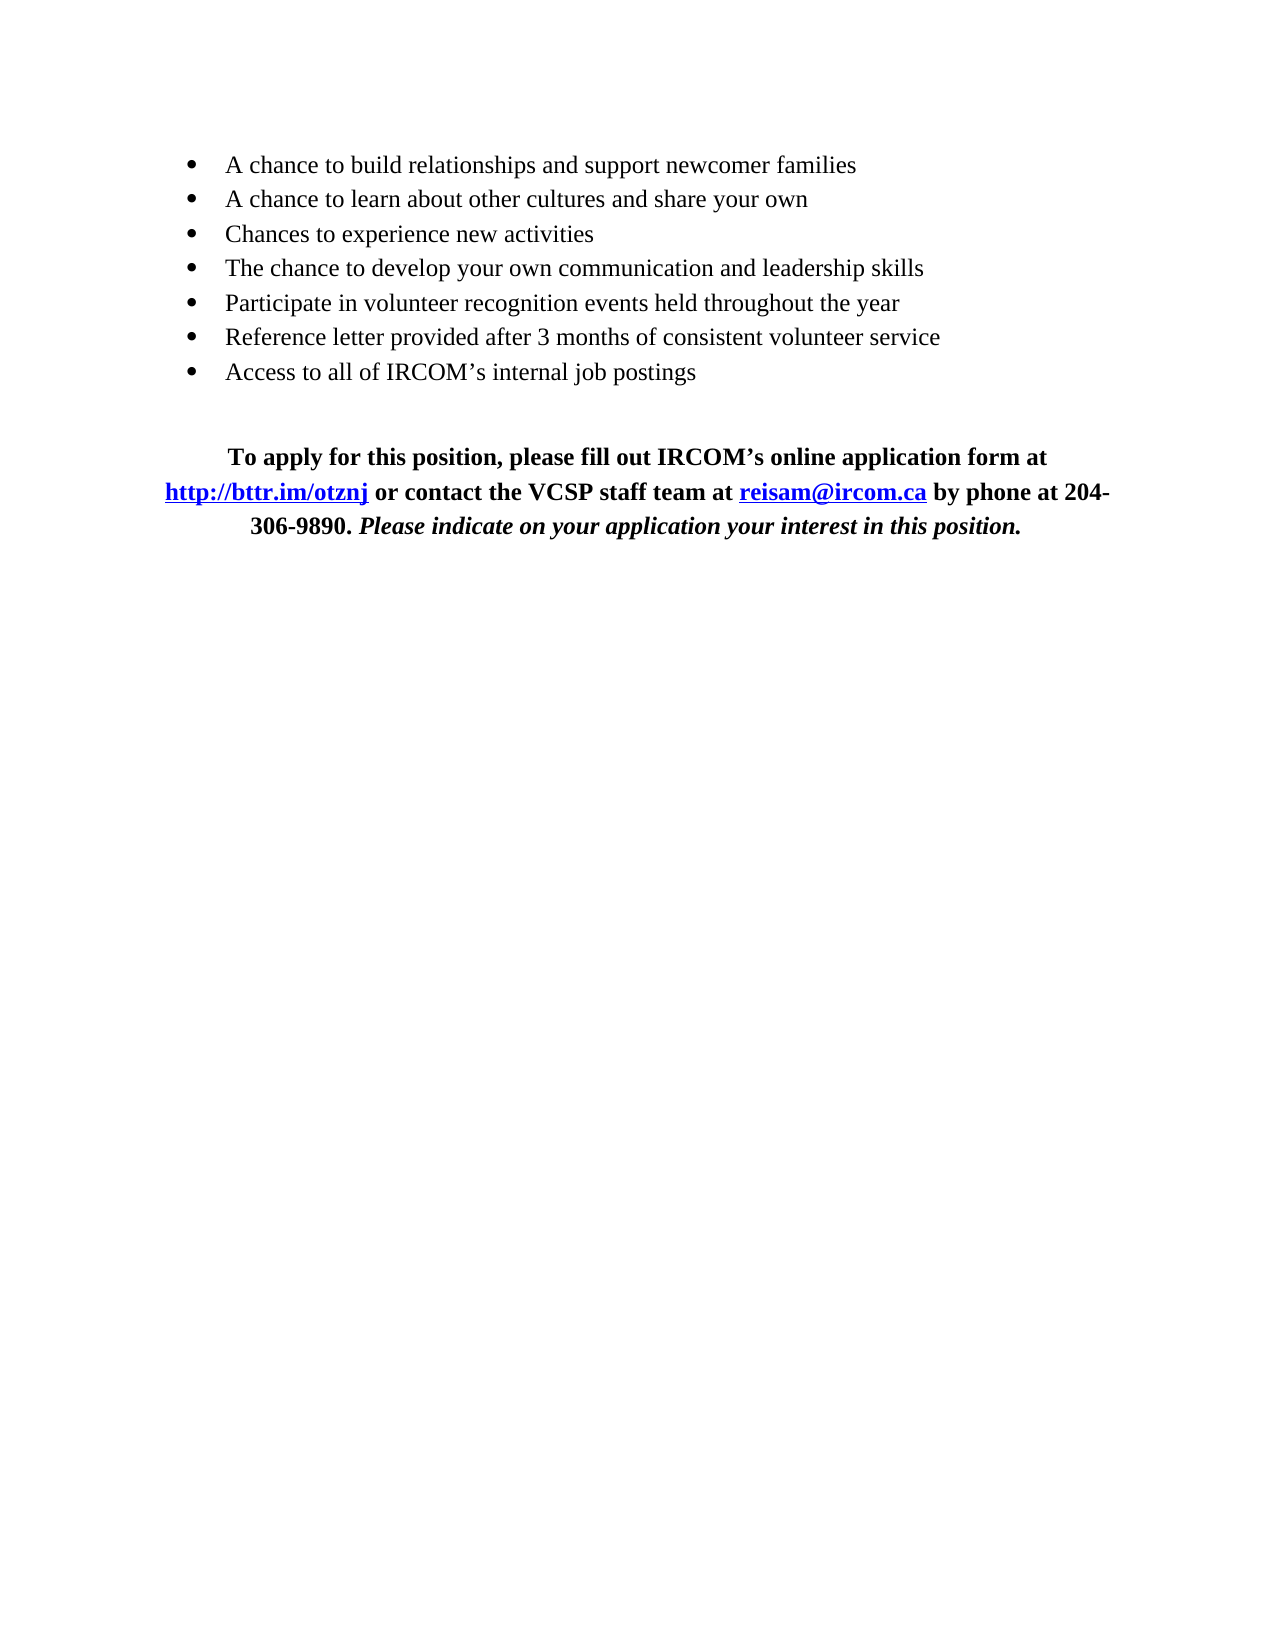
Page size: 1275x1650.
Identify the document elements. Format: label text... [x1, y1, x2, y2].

list Chances to experience new activities [187, 219, 1125, 248]
list A chance to build relationships and support newcomer families [187, 150, 1125, 179]
text To apply for this position, please fill out IRCOM’s online application form at http://bttr.im/otznj or contact the VCSP staff team at reisam@ircom.ca by phone at 204-306-9890. Please indicate on your application your interest in this position. [150, 442, 1125, 540]
list Participate in volunteer recognition events held throughout the year [187, 288, 1125, 317]
list A chance to learn about other cultures and share your own [187, 184, 1125, 213]
list Access to all of IRCOM’s internal job postings [187, 357, 1125, 386]
list Reference letter provided after 3 months of consistent volunteer service [187, 322, 1125, 351]
list The chance to develop your own communication and leadership skills [187, 253, 1125, 282]
